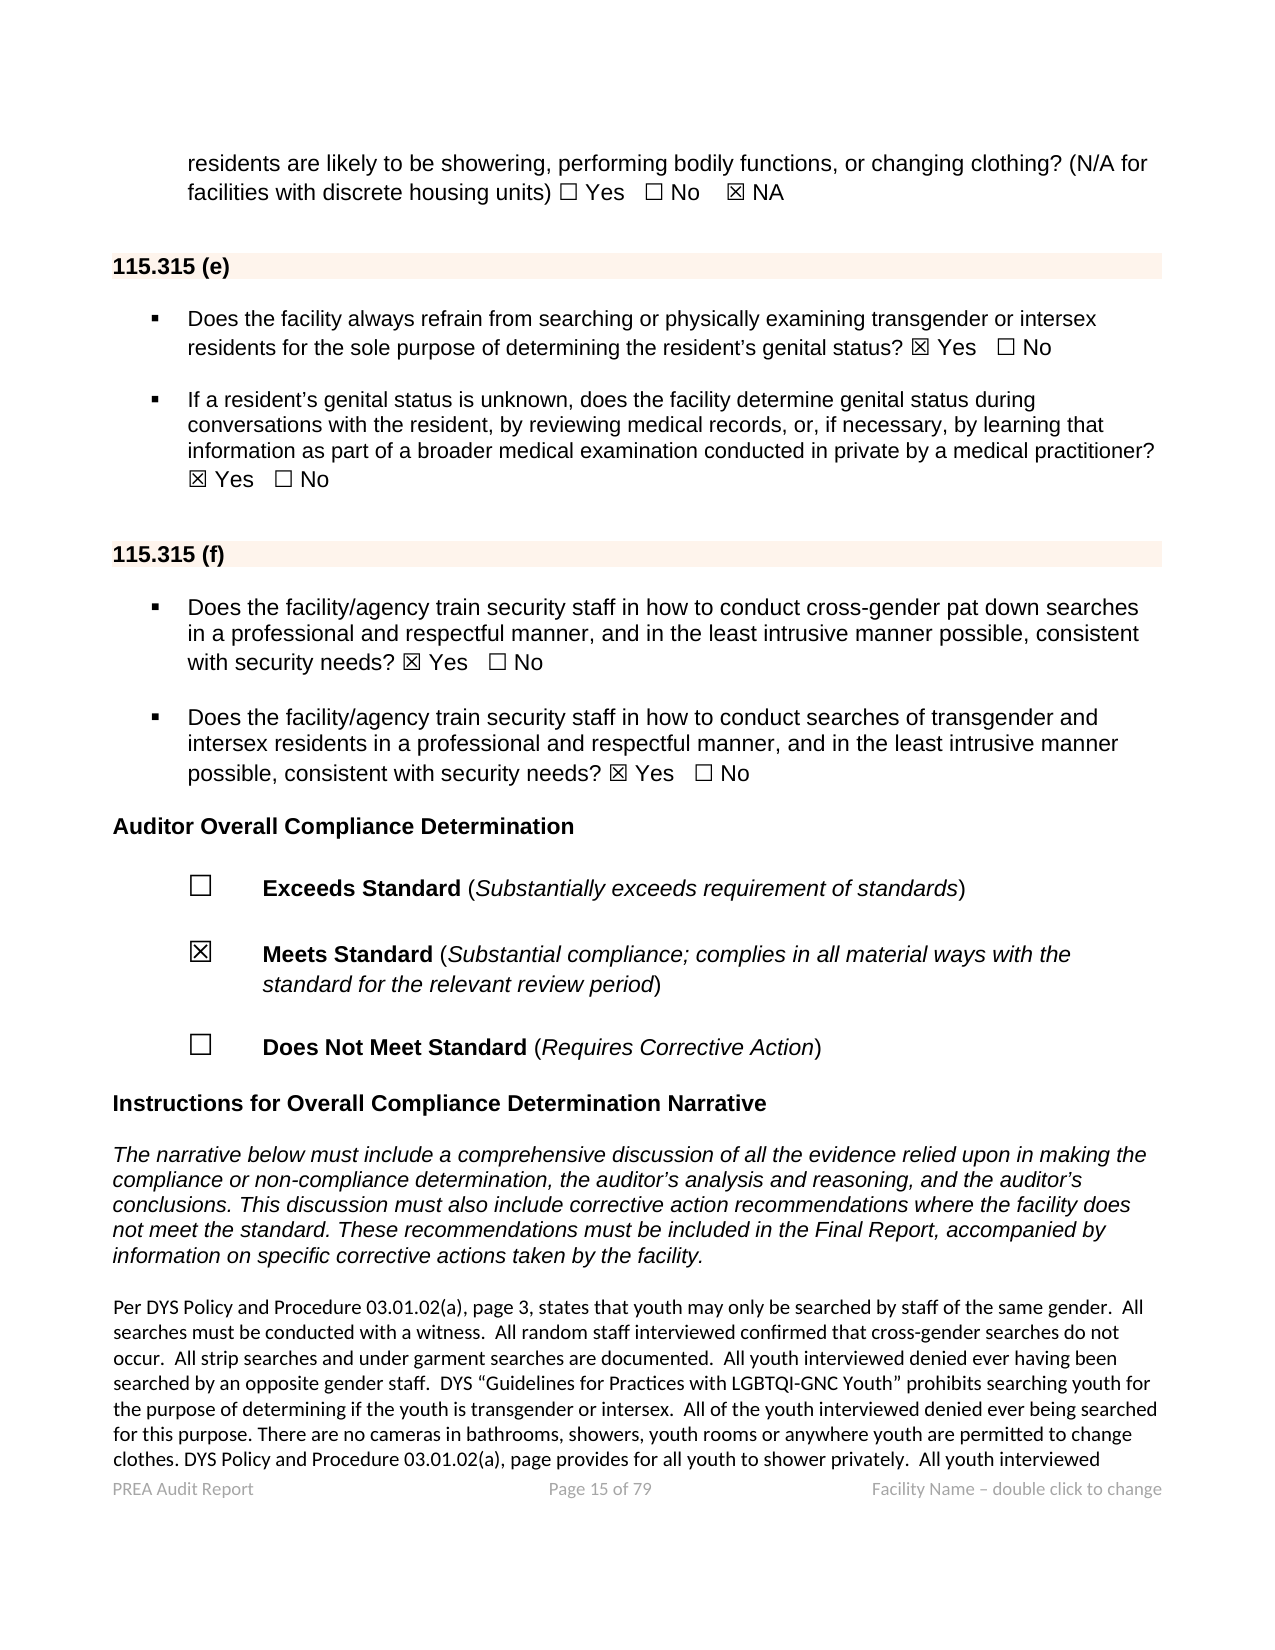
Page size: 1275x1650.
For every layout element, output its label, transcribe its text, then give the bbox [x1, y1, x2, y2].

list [113, 1294, 1162, 1472]
text Auditor Overall Compliance Determination [112, 813, 1162, 839]
text 115.315 (f) [112, 541, 1162, 567]
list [150, 150, 1162, 208]
list Does the facility/agency train security staff in how to conduct cross-gender pat down searches in a professional and respectful manner, and in the least intrusive manner possible, consistent with security needs? Yes No [150, 593, 1162, 677]
list Does the facility always refrain from searching or physically examining transgender or intersex residents for the sole purpose of determining the resident’s genital status? Yes No [150, 305, 1162, 362]
text Exceeds Standard (Substantially exceeds requirement of standards) [187, 866, 1162, 905]
text The narrative below must include a comprehensive discussion of all the evidence relied upon in making the compliance or non-compliance determination, the auditor’s analysis and reasoning, and the auditor’s conclusions. This discussion must also include corrective action recommendations where the facility does not meet the standard. These recommendations must be included in the Final Report, accompanied by information on specific corrective actions taken by the facility. [112, 1142, 1162, 1268]
text Meets Standard (Substantial compliance; complies in all material ways with the standard for the relevant review period) [187, 932, 1162, 998]
text Does Not Meet Standard (Requires Corrective Action) [187, 1024, 1162, 1064]
list Does the facility/agency train security staff in how to conduct searches of transgender and intersex residents in a professional and respectful manner, and in the least intrusive manner possible, consistent with security needs? Yes No [150, 704, 1162, 788]
list If a resident’s genital status is unknown, does the facility determine genital status during conversations with the resident, by reviewing medical records, or, if necessary, by learning that information as part of a broader medical examination conducted in private by a medical practitioner? Yes No [150, 387, 1162, 494]
text 115.315 (e) [112, 253, 1162, 279]
text Instructions for Overall Compliance Determination Narrative [112, 1090, 1162, 1117]
